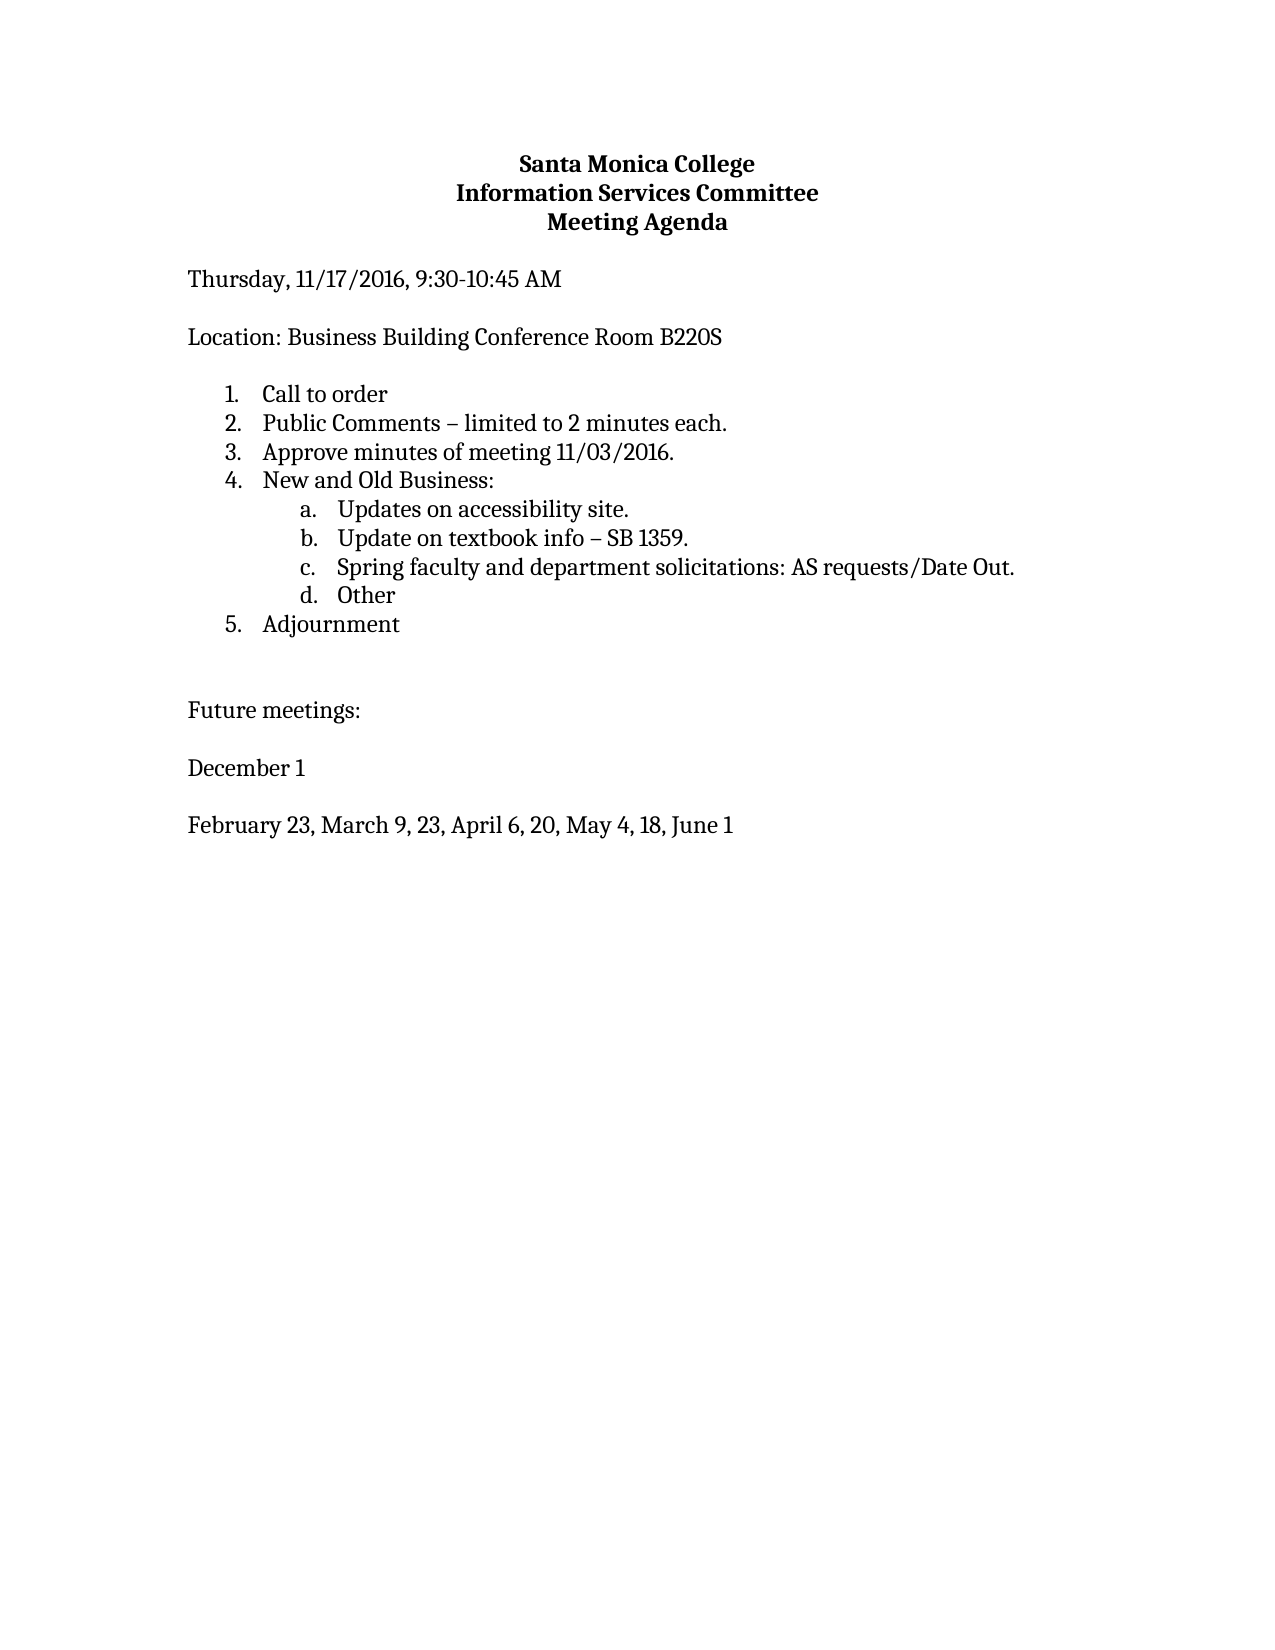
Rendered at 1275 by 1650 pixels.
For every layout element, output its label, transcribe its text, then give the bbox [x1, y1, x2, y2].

text Future meetings: [187, 696, 1087, 725]
list New and Old Business: [225, 466, 1087, 495]
list Approve minutes of meeting 11/03/2016. [225, 437, 1087, 466]
text Location: Business Building Conference Room B220S [187, 322, 1087, 351]
list Update on textbook info – SB 1359. [300, 524, 1087, 552]
text February 23, March 9, 23, April 6, 20, May 4, 18, June 1 [187, 811, 1087, 840]
text December 1 [187, 754, 1087, 782]
text Santa Monica College [187, 150, 1087, 179]
text Information Services Committee [187, 179, 1087, 207]
list Updates on accessibility site. [300, 495, 1087, 524]
text Thursday, 11/17/2016, 9:30-10:45 AM [187, 265, 1087, 294]
text Meeting Agenda [187, 207, 1087, 236]
list Other [300, 581, 1087, 610]
list Adjournment [225, 610, 1087, 639]
list Call to order [225, 380, 1087, 409]
list Public Comments – limited to 2 minutes each. [225, 409, 1087, 437]
list Spring faculty and department solicitations: AS requests/Date Out. [300, 552, 1087, 581]
